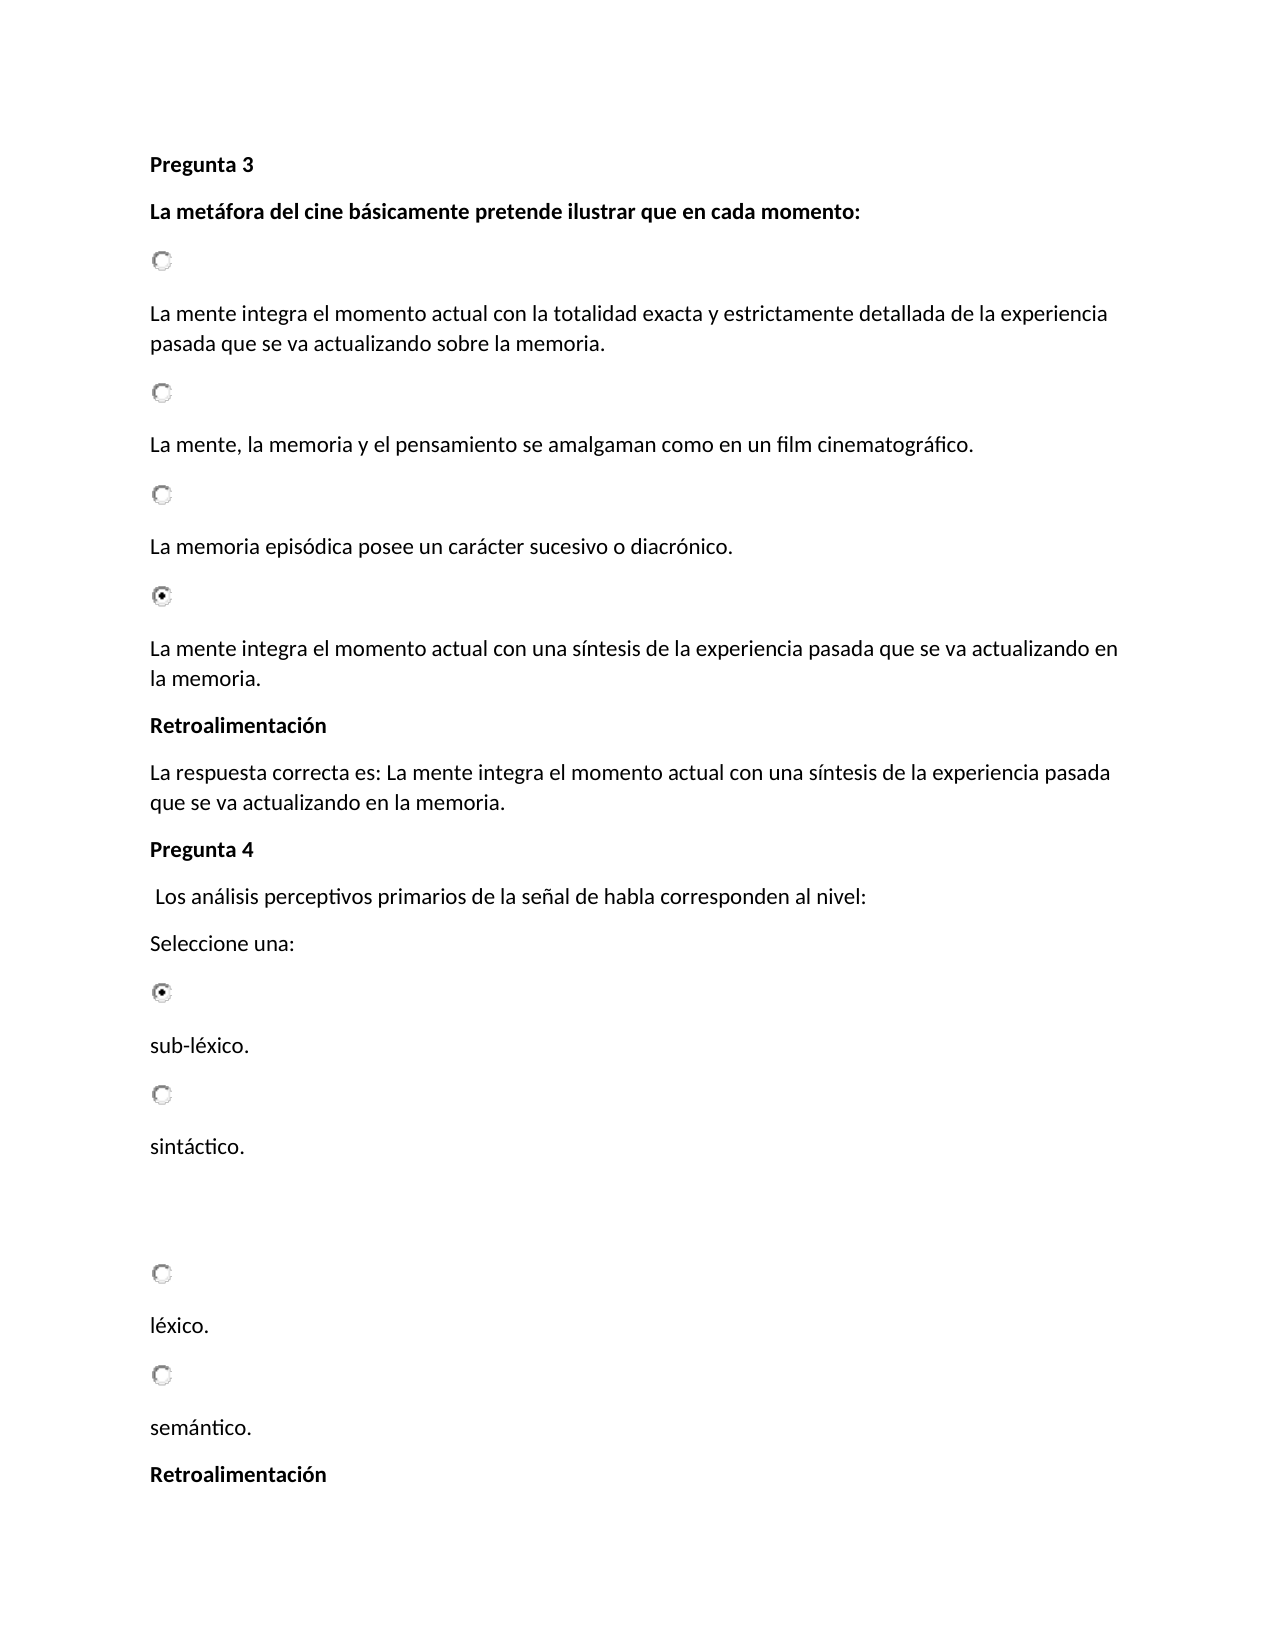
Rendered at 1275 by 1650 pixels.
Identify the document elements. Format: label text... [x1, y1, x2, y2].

text La mente, la memoria y el pensamiento se amalgaman como en un film cinematográfico. [150, 431, 1125, 459]
text La metáfora del cine básicamente pretende ilustrar que en cada momento: [150, 197, 1125, 225]
text sub-léxico. [150, 1031, 1125, 1059]
text Pregunta 4 [150, 835, 1125, 863]
text Los análisis perceptivos primarios de la señal de habla corresponden al nivel: [150, 882, 1125, 910]
text léxico. [150, 1311, 1125, 1339]
text La mente integra el momento actual con una síntesis de la experiencia pasada que se va actualizando en la memoria. [150, 634, 1125, 692]
text Seleccione una: [150, 929, 1125, 957]
text semántico. [150, 1413, 1125, 1441]
text Retroalimentación [150, 1460, 1125, 1488]
text La mente integra el momento actual con la totalidad exacta y estrictamente detallada de la experiencia pasada que se va actualizando sobre la memoria. [150, 299, 1125, 357]
text La respuesta correcta es: La mente integra el momento actual con una síntesis de la experiencia pasada que se va actualizando en la memoria. [150, 758, 1125, 816]
text Pregunta 3 [150, 150, 1125, 178]
text Retroalimentación [150, 711, 1125, 739]
text La memoria episódica posee un carácter sucesivo o diacrónico. [150, 532, 1125, 560]
text sintáctico. [150, 1132, 1125, 1161]
